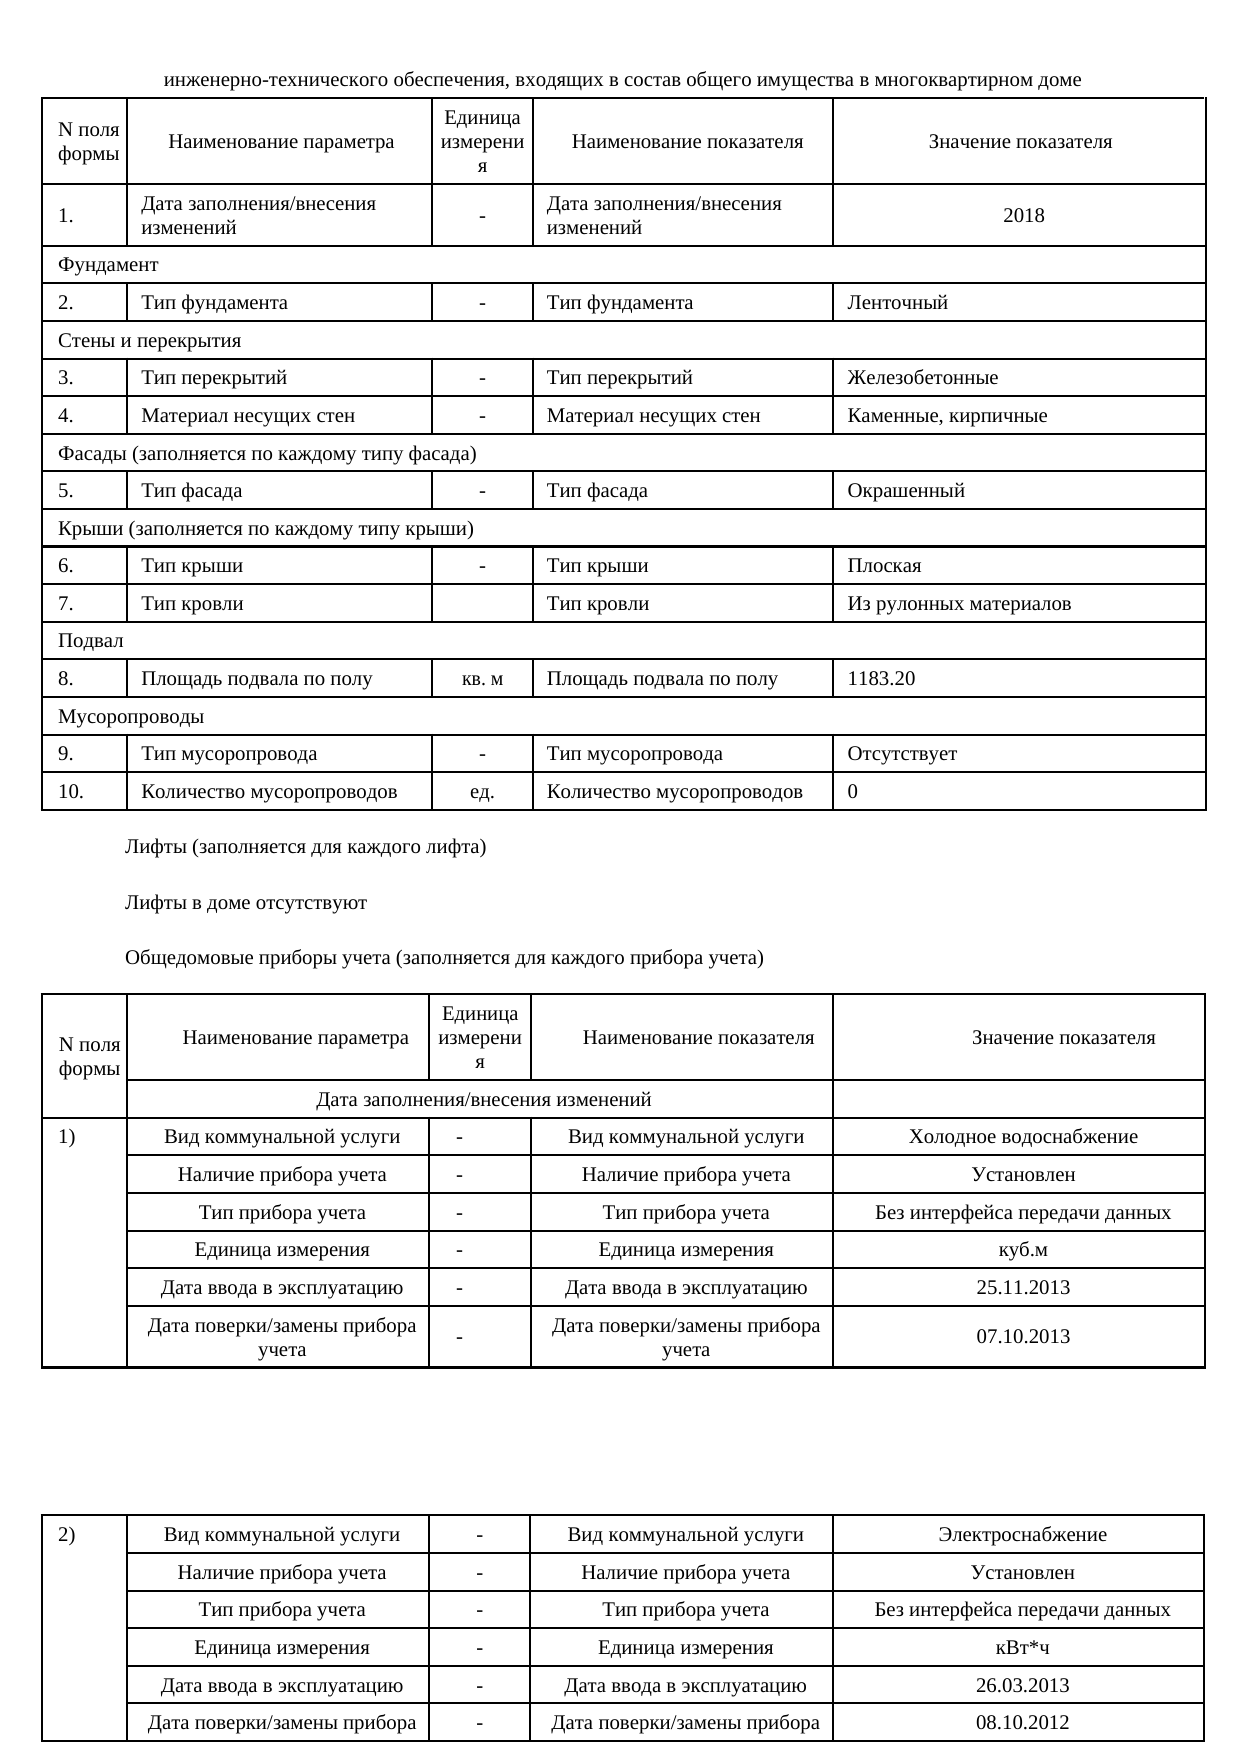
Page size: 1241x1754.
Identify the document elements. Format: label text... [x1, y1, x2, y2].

table_cell Вид коммунальной услуги [128, 1119, 428, 1154]
table_cell Количество мусоропроводов [534, 773, 832, 809]
table_cell - [433, 397, 532, 433]
table_cell Тип крыши [534, 548, 832, 583]
table_cell Наличие прибора учета [128, 1554, 428, 1589]
table_cell - [430, 1194, 530, 1229]
table_cell ед. [433, 773, 532, 809]
table_cell - [430, 1232, 530, 1267]
table_cell Единица измерения [128, 1232, 428, 1267]
table_cell Тип прибора учета [128, 1194, 428, 1229]
table_cell Единица измерения [531, 1629, 832, 1665]
text Лифты в доме отсутствуют [125, 890, 1205, 914]
table_cell Тип прибора учета [532, 1194, 832, 1229]
table_cell - [430, 1629, 529, 1665]
table_cell Тип мусоропровода [534, 736, 832, 771]
table_cell - [433, 548, 532, 583]
table_cell Каменные, кирпичные [834, 397, 1205, 433]
table_cell Плоская [834, 548, 1205, 583]
table_cell Тип перекрытий [128, 360, 431, 395]
table_cell Тип фундамента [534, 284, 832, 320]
table_cell Фасады (заполняется по каждому типу фасада) [43, 435, 1205, 470]
table_cell Холодное водоснабжение [834, 1119, 1204, 1154]
table_cell Площадь подвала по полу [534, 660, 832, 696]
text Общедомовые приборы учета (заполняется для каждого прибора учета) [125, 945, 1205, 969]
table_cell Дата ввода в эксплуатацию [128, 1667, 428, 1702]
table_cell Наличие прибора учета [532, 1156, 832, 1192]
table_header Наименование параметра [128, 995, 428, 1079]
table_header Вид коммунальной услуги [128, 1516, 428, 1552]
table_cell 07.10.2013 [834, 1307, 1204, 1366]
table_cell - [430, 1554, 529, 1589]
table_cell Тип кровли [128, 585, 431, 621]
table_cell Без интерфейса передачи данных [834, 1592, 1203, 1627]
table_cell Единица измерения [532, 1232, 832, 1267]
table_header N поля формы [43, 995, 126, 1117]
table_cell Установлен [834, 1554, 1203, 1589]
table_header Электроснабжение [834, 1516, 1203, 1552]
table_cell 6. [43, 548, 126, 583]
table_header Наименование показателя [532, 995, 832, 1079]
table_cell - [433, 185, 532, 244]
table_cell 25.11.2013 [834, 1269, 1204, 1305]
table_cell 5. [43, 472, 126, 508]
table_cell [531, 1704, 832, 1740]
table_cell Крыши (заполняется по каждому типу крыши) [43, 510, 1205, 545]
table_cell Тип крыши [128, 548, 431, 583]
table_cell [42, 60, 1204, 97]
table_cell Ленточный [834, 284, 1205, 320]
table_cell Тип перекрытий [534, 360, 832, 395]
table_cell - [430, 1269, 530, 1305]
table_cell Без интерфейса передачи данных [834, 1194, 1204, 1229]
table_cell Наименование показателя [534, 99, 832, 183]
table_cell Единица измерения [433, 99, 532, 183]
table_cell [128, 1704, 428, 1740]
table_cell Тип фасада [128, 472, 431, 508]
table_cell 9. [43, 736, 126, 771]
table_cell Единица измерения [128, 1629, 428, 1665]
table_cell Установлен [834, 1156, 1204, 1192]
table_cell - [430, 1119, 530, 1154]
table_cell 1) [43, 1119, 126, 1366]
table_cell Дата поверки/замены прибора учета [128, 1307, 428, 1366]
table_cell Площадь подвала по полу [128, 660, 431, 696]
table_cell 0 [834, 773, 1205, 809]
table_cell 2018 [834, 185, 1205, 244]
table_cell куб.м [834, 1232, 1204, 1267]
table_cell кВт*ч [834, 1629, 1203, 1665]
table_cell 1183.20 [834, 660, 1205, 696]
table_cell Мусоропроводы [43, 698, 1205, 733]
table_cell Наличие прибора учета [128, 1156, 428, 1192]
table_header Значение показателя [834, 995, 1204, 1079]
table_cell - [433, 472, 532, 508]
table_cell - [433, 284, 532, 320]
table_cell Окрашенный [834, 472, 1205, 508]
table_cell Фундамент [43, 247, 1205, 282]
table_cell Дата ввода в эксплуатацию [531, 1667, 832, 1702]
table_cell Вид коммунальной услуги [532, 1119, 832, 1154]
table_cell N поля формы [43, 99, 126, 183]
table_cell Дата заполнения/внесения изменений [534, 185, 832, 244]
table_cell - [433, 736, 532, 771]
table_cell Материал несущих стен [534, 397, 832, 433]
table_cell 10. [43, 773, 126, 809]
table_cell Значение показателя [834, 97, 1205, 183]
table_cell 3. [43, 360, 126, 395]
table_cell - [430, 1704, 529, 1740]
table_cell Материал несущих стен [128, 397, 431, 433]
text Лифты (заполняется для каждого лифта) [125, 834, 1205, 858]
table_cell 1. [43, 185, 126, 244]
table_cell Из рулонных материалов [834, 585, 1205, 621]
table_cell Тип фундамента [128, 284, 431, 320]
table_cell [433, 585, 532, 621]
table_cell 7. [43, 585, 126, 621]
table_cell 8. [43, 660, 126, 696]
table_cell Тип фасада [534, 472, 832, 508]
table_cell Тип кровли [534, 585, 832, 621]
table_cell Дата поверки/замены прибора учета [532, 1307, 832, 1366]
table_cell кв. м [433, 660, 532, 696]
table_cell Наименование параметра [128, 99, 431, 183]
table_cell 08.10.2012 [834, 1704, 1203, 1740]
table_cell Дата заполнения/внесения изменений [128, 185, 431, 244]
table_cell Отсутствует [834, 736, 1205, 771]
table_cell Тип прибора учета [128, 1592, 428, 1627]
table_cell Наличие прибора учета [531, 1554, 832, 1589]
table_cell Дата ввода в эксплуатацию [128, 1269, 428, 1305]
table_cell Дата ввода в эксплуатацию [532, 1269, 832, 1305]
table_cell Стены и перекрытия [43, 322, 1205, 357]
table_header - [430, 1516, 529, 1552]
table_cell Тип мусоропровода [128, 736, 431, 771]
table_cell 2. [43, 284, 126, 320]
table_cell Железобетонные [834, 360, 1205, 395]
table_cell - [430, 1667, 529, 1702]
table_cell [834, 1081, 1204, 1117]
table_header Единица измерения [430, 995, 530, 1079]
table_cell 26.03.2013 [834, 1667, 1203, 1702]
table_cell Тип прибора учета [531, 1592, 832, 1627]
table_cell Количество мусоропроводов [128, 773, 431, 809]
table_cell - [433, 360, 532, 395]
table_header 2) [43, 1516, 126, 1740]
table_cell Подвал [43, 623, 1205, 658]
table_cell 4. [43, 397, 126, 433]
table_cell - [430, 1156, 530, 1192]
table_cell - [430, 1592, 529, 1627]
table_header Вид коммунальной услуги [531, 1516, 832, 1552]
table_cell Дата заполнения/внесения изменений [128, 1081, 832, 1117]
table_cell - [430, 1307, 530, 1366]
